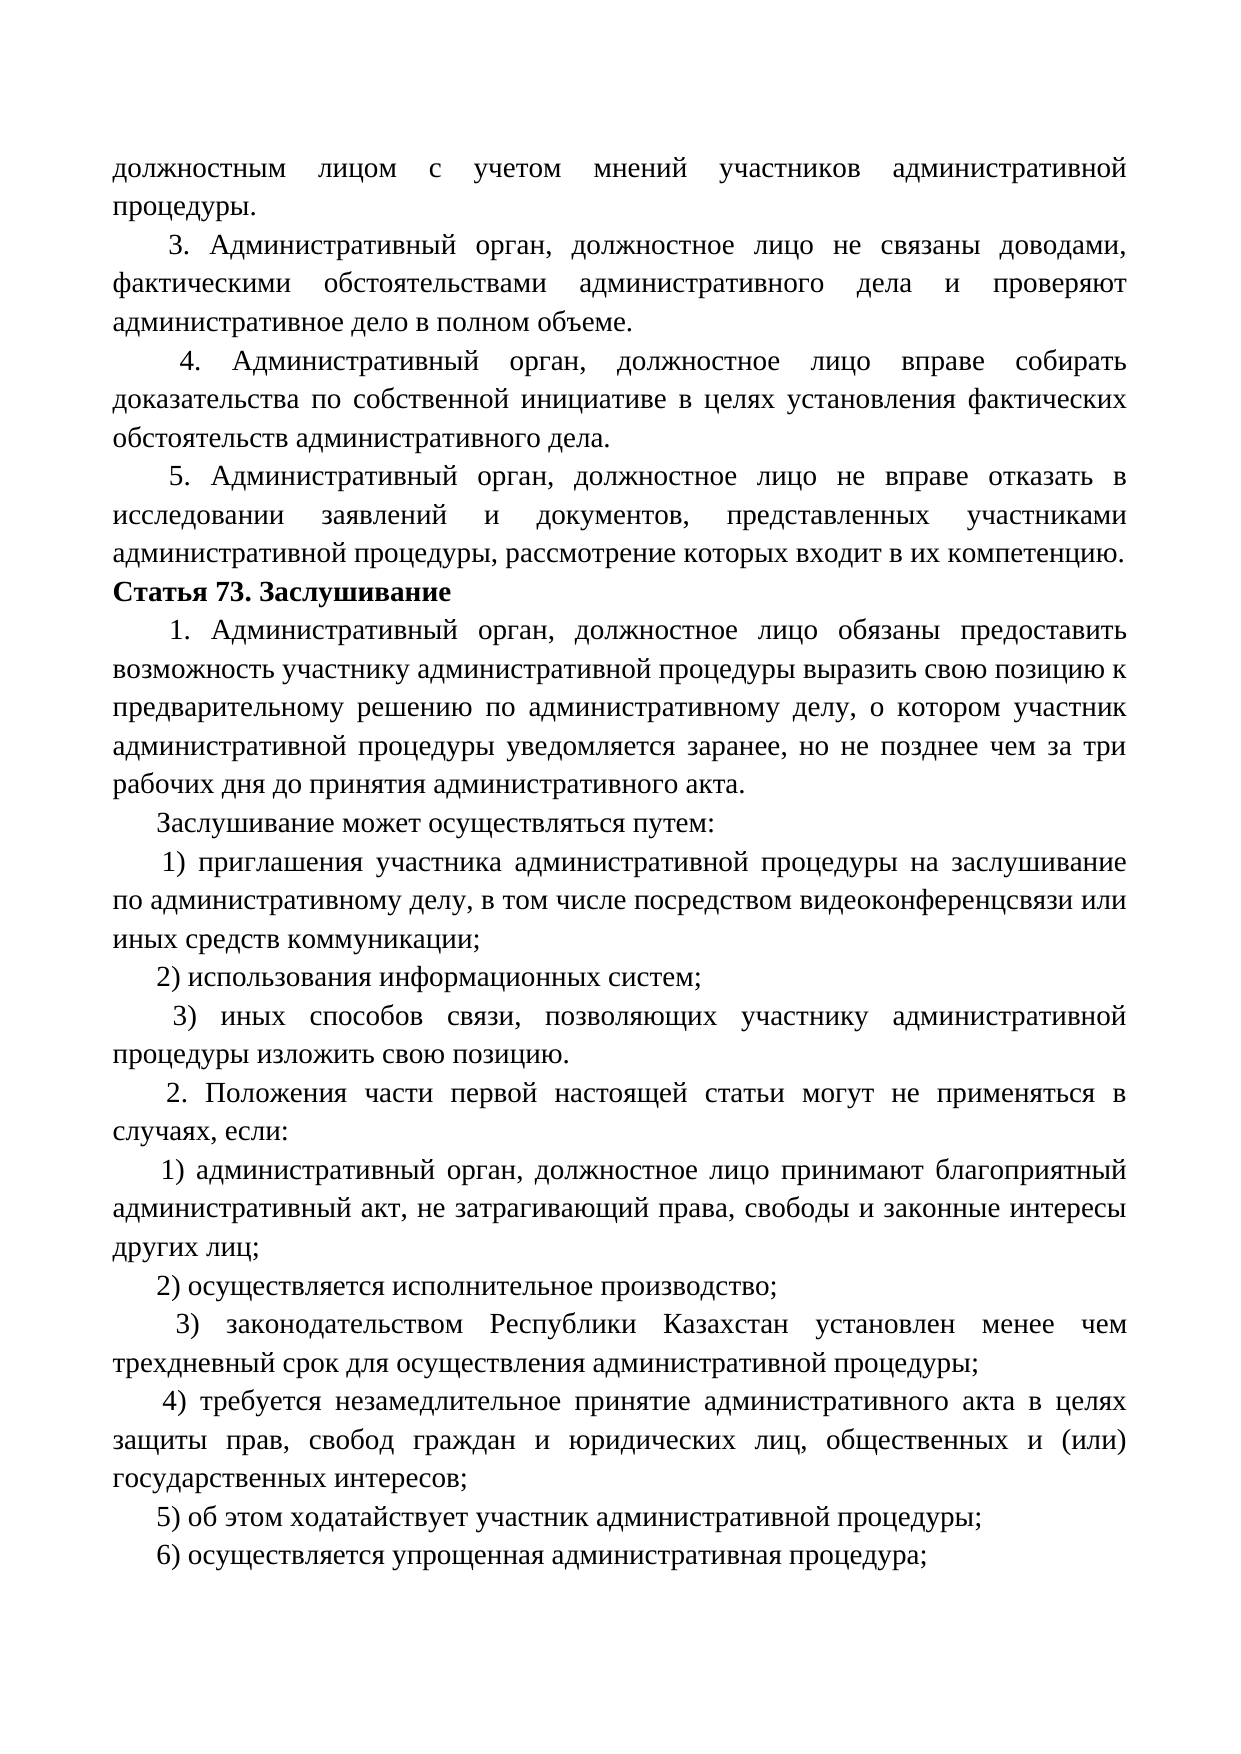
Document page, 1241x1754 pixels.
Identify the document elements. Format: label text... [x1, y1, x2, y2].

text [112, 150, 1128, 222]
text 3) иных способов связи, позволяющих участнику административной процедуры изложить свою позицию. [112, 998, 1128, 1070]
text 1) административный орган, должностное лицо принимают благоприятный административный акт, не затрагивающий права, свободы и законные интересы других лиц; [112, 1152, 1128, 1263]
text Статья 73. Заслушивание [112, 574, 1128, 607]
text 1) приглашения участника административной процедуры на заслушивание по административному делу, в том числе посредством видеоконференцсвязи или иных средств коммуникации; [112, 844, 1128, 954]
text 5) об этом ходатайствует участник административной процедуры; [112, 1499, 1128, 1532]
text 5. Административный орган, должностное лицо не вправе отказать в исследовании заявлений и документов, представленных участниками административной процедуры, рассмотрение которых входит в их компетенцию. [112, 458, 1128, 569]
text 2. Положения части первой настоящей статьи могут не применяться в случаях, если: [112, 1075, 1128, 1147]
text 1. Административный орган, должностное лицо обязаны предоставить возможность участнику административной процедуры выразить свою позицию к предварительному решению по административному делу, о котором участник административной процедуры уведомляется заранее, но не позднее чем за три рабочих дня до принятия административного акта. [112, 612, 1128, 800]
text 4) требуется незамедлительное принятие административного акта в целях защиты прав, свобод граждан и юридических лиц, общественных и (или) государственных интересов; [112, 1383, 1128, 1494]
text 4. Административный орган, должностное лицо вправе собирать доказательства по собственной инициативе в целях установления фактических обстоятельств административного дела. [112, 343, 1128, 453]
text 3. Административный орган, должностное лицо не связаны доводами, фактическими обстоятельствами административного дела и проверяют административное дело в полном объеме. [112, 227, 1128, 338]
text 2) использования информационных систем; [112, 959, 1128, 993]
text 2) осуществляется исполнительное производство; [112, 1268, 1128, 1301]
text Заслушивание может осуществляться путем: [112, 805, 1128, 839]
text 3) законодательством Республики Казахстан установлен менее чем трехдневный срок для осуществления административной процедуры; [112, 1306, 1128, 1378]
text 6) осуществляется упрощенная административная процедура; [112, 1537, 1128, 1571]
